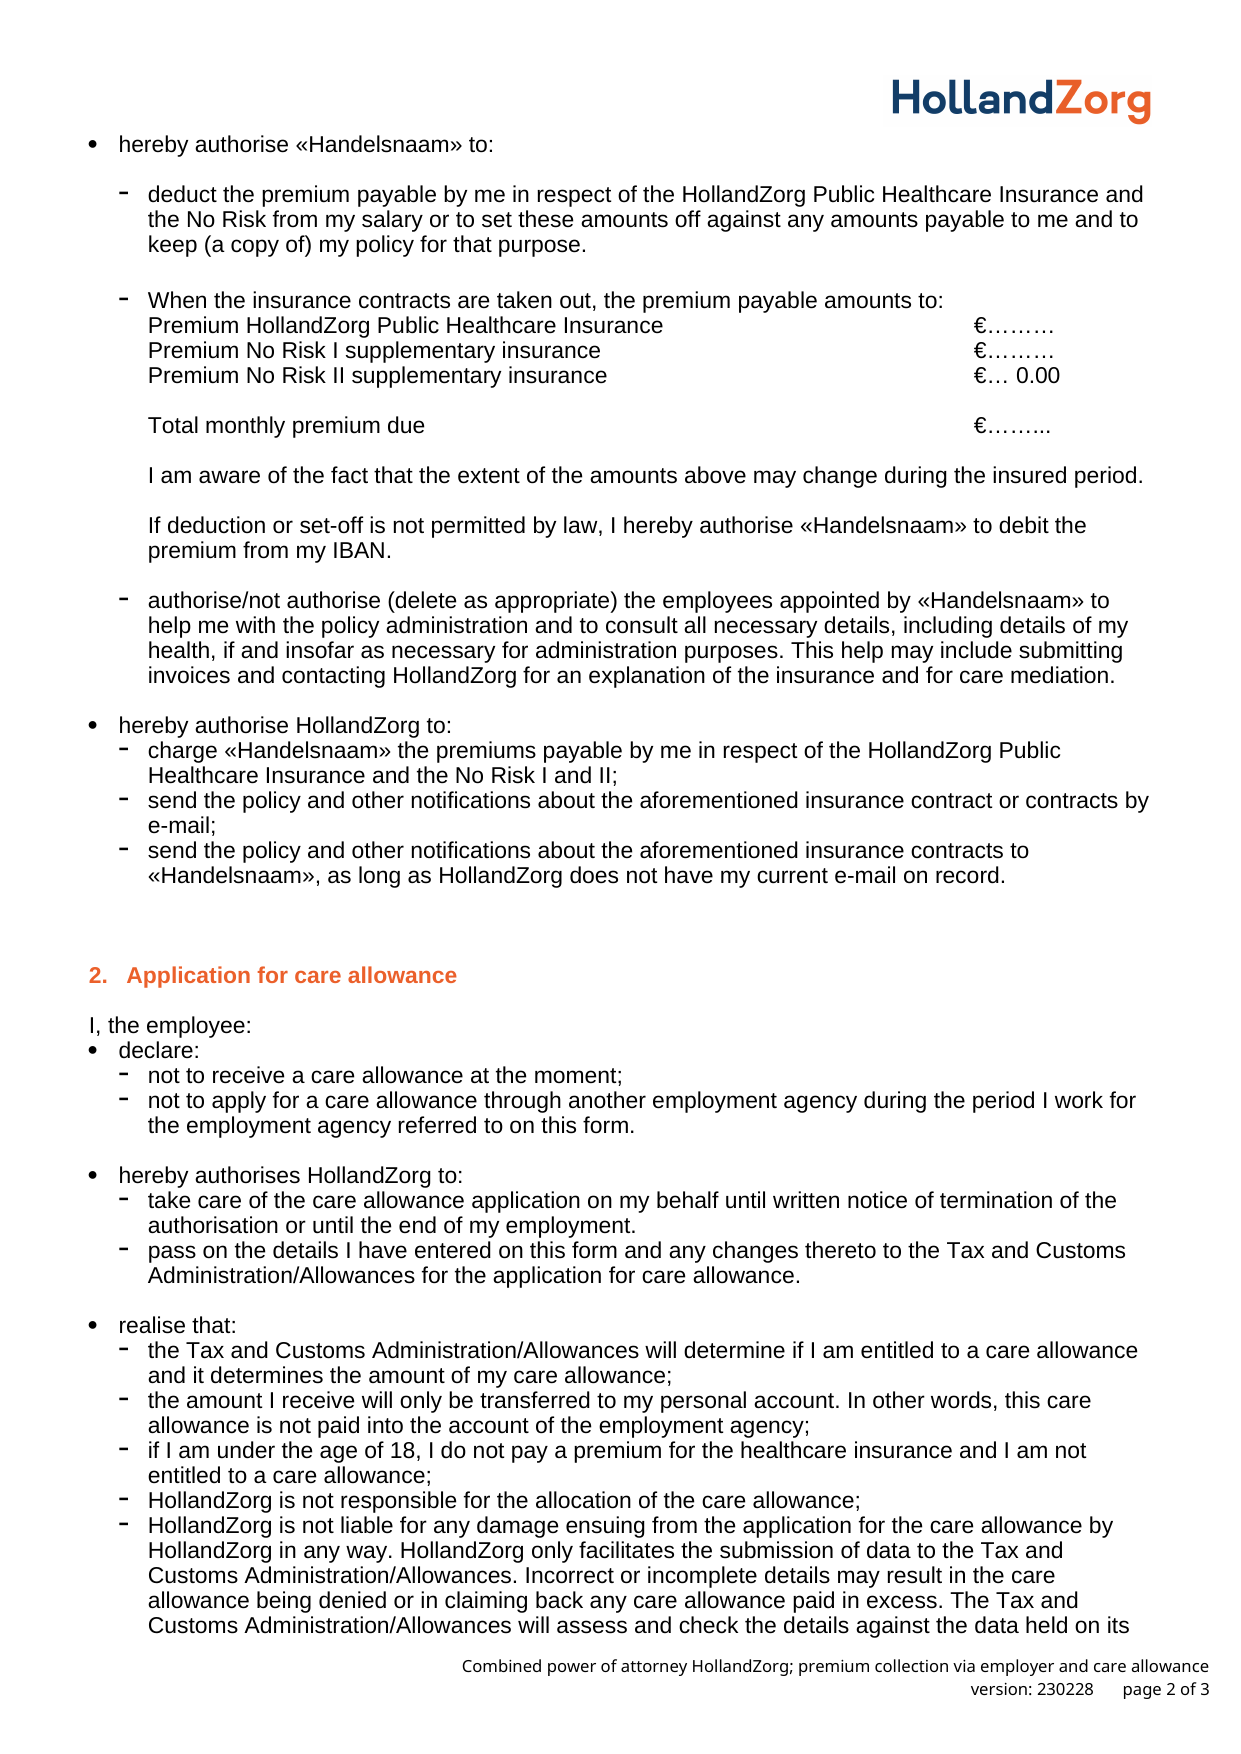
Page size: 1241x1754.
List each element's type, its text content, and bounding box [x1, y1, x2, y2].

list Total monthly premium due €……... I am aware of the fact that the extent of the amounts above may change during the insured period. If deduction or set-off is not permitted by law, I hereby authorise «Handelsnaam» to debit the premium from my IBAN. [148, 388, 1152, 588]
text I, the employee: [89, 1013, 1152, 1038]
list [118, 1513, 1152, 1638]
list if I am under the age of 18, I do not pay a premium for the healthcare insurance and I am not entitled to a care allowance; [118, 1438, 1152, 1488]
list hereby authorise «Handelsnaam» to: [89, 133, 1152, 183]
list pass on the details I have entered on this form and any changes thereto to the Tax and Customs Administration/Allowances for the application for care allowance. [118, 1238, 1152, 1313]
list the amount I receive will only be transferred to my personal account. In other words, this care allowance is not paid into the account of the employment agency; [118, 1388, 1152, 1438]
text Premium No Risk I supplementary insurance €……… [89, 338, 1152, 363]
picture [883, 75, 1152, 127]
text Premium HollandZorg Public Healthcare Insurance €……… [89, 313, 1152, 338]
list send the policy and other notifications about the aforementioned insurance contracts to «Handelsnaam», as long as HollandZorg does not have my current e-mail on record. [118, 838, 1152, 913]
list take care of the care allowance application on my behalf until written notice of termination of the authorisation or until the end of my employment. [118, 1188, 1152, 1238]
list not to apply for a care allowance through another employment agency during the period I work for the employment agency referred to on this form. [118, 1088, 1152, 1138]
list HollandZorg is not responsible for the allocation of the care allowance; [118, 1488, 1152, 1513]
list authorise/not authorise (delete as appropriate) the employees appointed by «Handelsnaam» to help me with the policy administration and to consult all necessary details, including details of my health, if and insofar as necessary for administration purposes. This help may include submitting invoices and contacting HollandZorg for an explanation of the insurance and for care mediation. [118, 588, 1152, 688]
list charge «Handelsnaam» the premiums payable by me in respect of the HollandZorg Public Healthcare Insurance and the No Risk I and II; [118, 738, 1152, 788]
list declare: [89, 1038, 1152, 1063]
text Premium No Risk II supplementary insurance €… 0.00 [89, 363, 1152, 388]
list send the policy and other notifications about the aforementioned insurance contract or contracts by e-mail; [118, 788, 1152, 838]
list Application for care allowance [89, 963, 1152, 988]
list hereby authorise HollandZorg to: [89, 713, 1152, 738]
list realise that: [89, 1313, 1152, 1338]
list not to receive a care allowance at the moment; [118, 1063, 1152, 1088]
list the Tax and Customs Administration/Allowances will determine if I am entitled to a care allowance and it determines the amount of my care allowance; [118, 1338, 1152, 1388]
list When the insurance contracts are taken out, the premium payable amounts to: [118, 288, 1152, 313]
list hereby authorises HollandZorg to: [89, 1163, 1152, 1188]
list deduct the premium payable by me in respect of the HollandZorg Public Healthcare Insurance and the No Risk from my salary or to set these amounts off against any amounts payable to me and to keep (a copy of) my policy for that purpose. [118, 183, 1152, 258]
